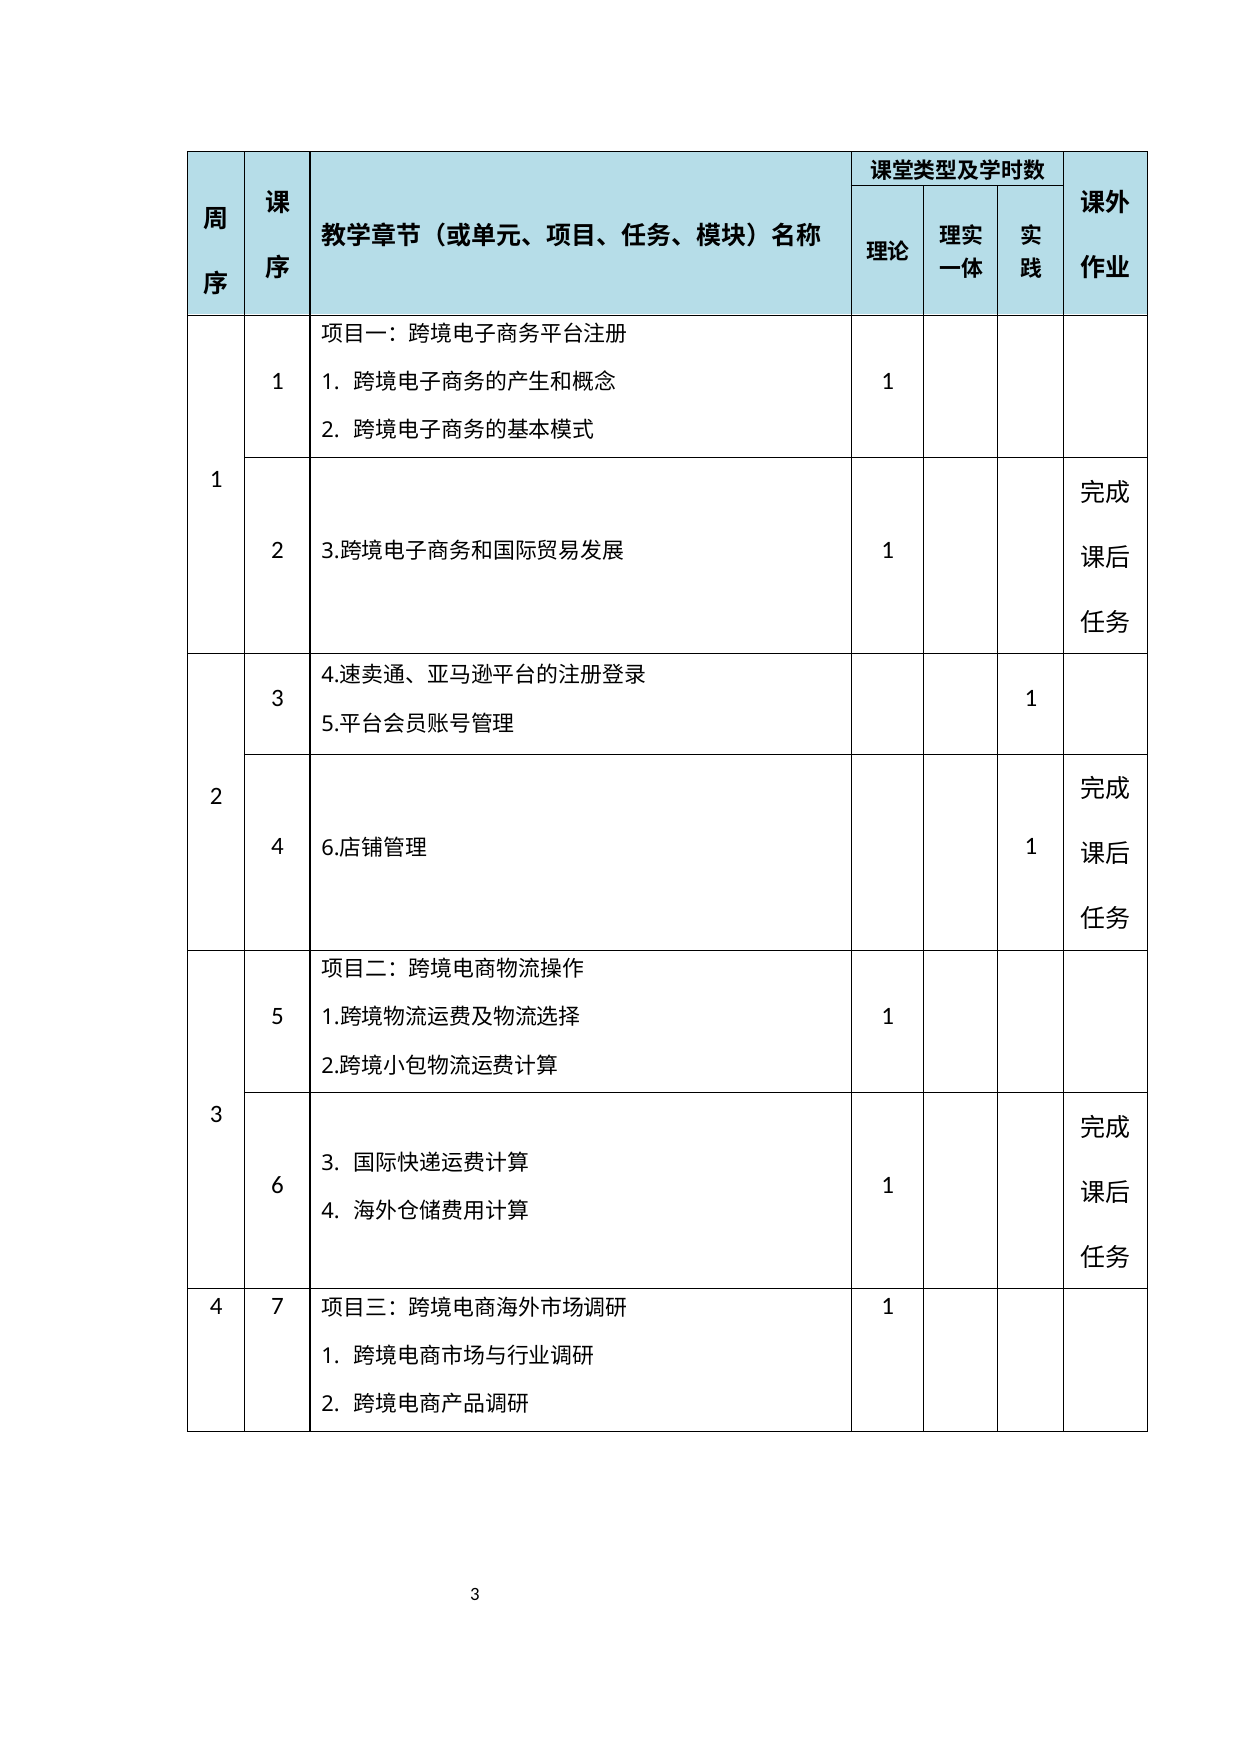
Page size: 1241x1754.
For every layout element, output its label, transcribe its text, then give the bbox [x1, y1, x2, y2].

table_cell 1 [852, 951, 923, 1092]
table_cell [924, 458, 997, 653]
table_cell 4 [245, 755, 309, 949]
table_cell [998, 1289, 1063, 1431]
table_cell [924, 755, 997, 949]
table_cell 完成课后任务 [1064, 458, 1147, 653]
table_cell 6 [245, 1093, 309, 1288]
table_cell [1064, 1289, 1147, 1431]
table_cell 项目一：跨境电子商务平台注册 跨境电子商务的产生和概念 跨境电子商务的基本模式 [311, 316, 851, 457]
table_cell 5 [245, 951, 309, 1092]
table_cell 3 [188, 951, 244, 1288]
table_cell [852, 654, 923, 753]
table_cell [924, 654, 997, 753]
table_cell 1 [852, 1289, 923, 1431]
table_cell 3.跨境电子商务和国际贸易发展 [311, 458, 851, 653]
table_cell 3 [245, 654, 309, 753]
table_cell [998, 316, 1063, 457]
table_header 课 序 [245, 152, 309, 314]
table_cell [1064, 654, 1147, 753]
table_cell 2 [188, 654, 244, 949]
table_cell 项目二：跨境电商物流操作 1.跨境物流运费及物流选择 2.跨境小包物流运费计算 [311, 951, 851, 1092]
table_cell 完成课后任务 [1064, 755, 1147, 949]
table_cell [998, 951, 1063, 1092]
table_cell [1064, 316, 1147, 457]
table_cell 6.店铺管理 [311, 755, 851, 949]
table_cell 完成课后任务 [1064, 1093, 1147, 1288]
table_cell 4.速卖通、亚马逊平台的注册登录 5.平台会员账号管理 [311, 654, 851, 753]
table_cell [924, 316, 997, 457]
table_cell 4 [188, 1289, 244, 1431]
table_cell [998, 1093, 1063, 1288]
table_cell 7 [245, 1289, 309, 1431]
table_cell 1 [245, 316, 309, 457]
table_cell [1064, 951, 1147, 1092]
table_cell 1 [188, 316, 244, 653]
table_header 周 序 [188, 152, 244, 314]
table_cell 理实一体 [924, 186, 997, 314]
table_cell 国际快递运费计算 海外仓储费用计算 [311, 1093, 851, 1288]
table_cell [924, 1289, 997, 1431]
table_cell 理论 [852, 186, 923, 314]
table_cell 2 [245, 458, 309, 653]
table_cell 1 [998, 654, 1063, 753]
table_cell 1 [852, 458, 923, 653]
table_cell [924, 1093, 997, 1288]
table_header 课外 作业 [1064, 152, 1147, 314]
table_cell 项目三：跨境电商海外市场调研 跨境电商市场与行业调研 跨境电商产品调研 [311, 1289, 851, 1431]
table_cell [852, 755, 923, 949]
table_header 教学章节（或单元、项目、任务、模块）名称 [311, 152, 851, 314]
table_header 课堂类型及学时数 [852, 152, 1063, 185]
table_cell [924, 951, 997, 1092]
table_cell 1 [852, 1093, 923, 1288]
table_cell 1 [998, 755, 1063, 949]
table_cell 1 [852, 316, 923, 457]
table_cell 实践 [998, 186, 1063, 314]
table_cell [998, 458, 1063, 653]
